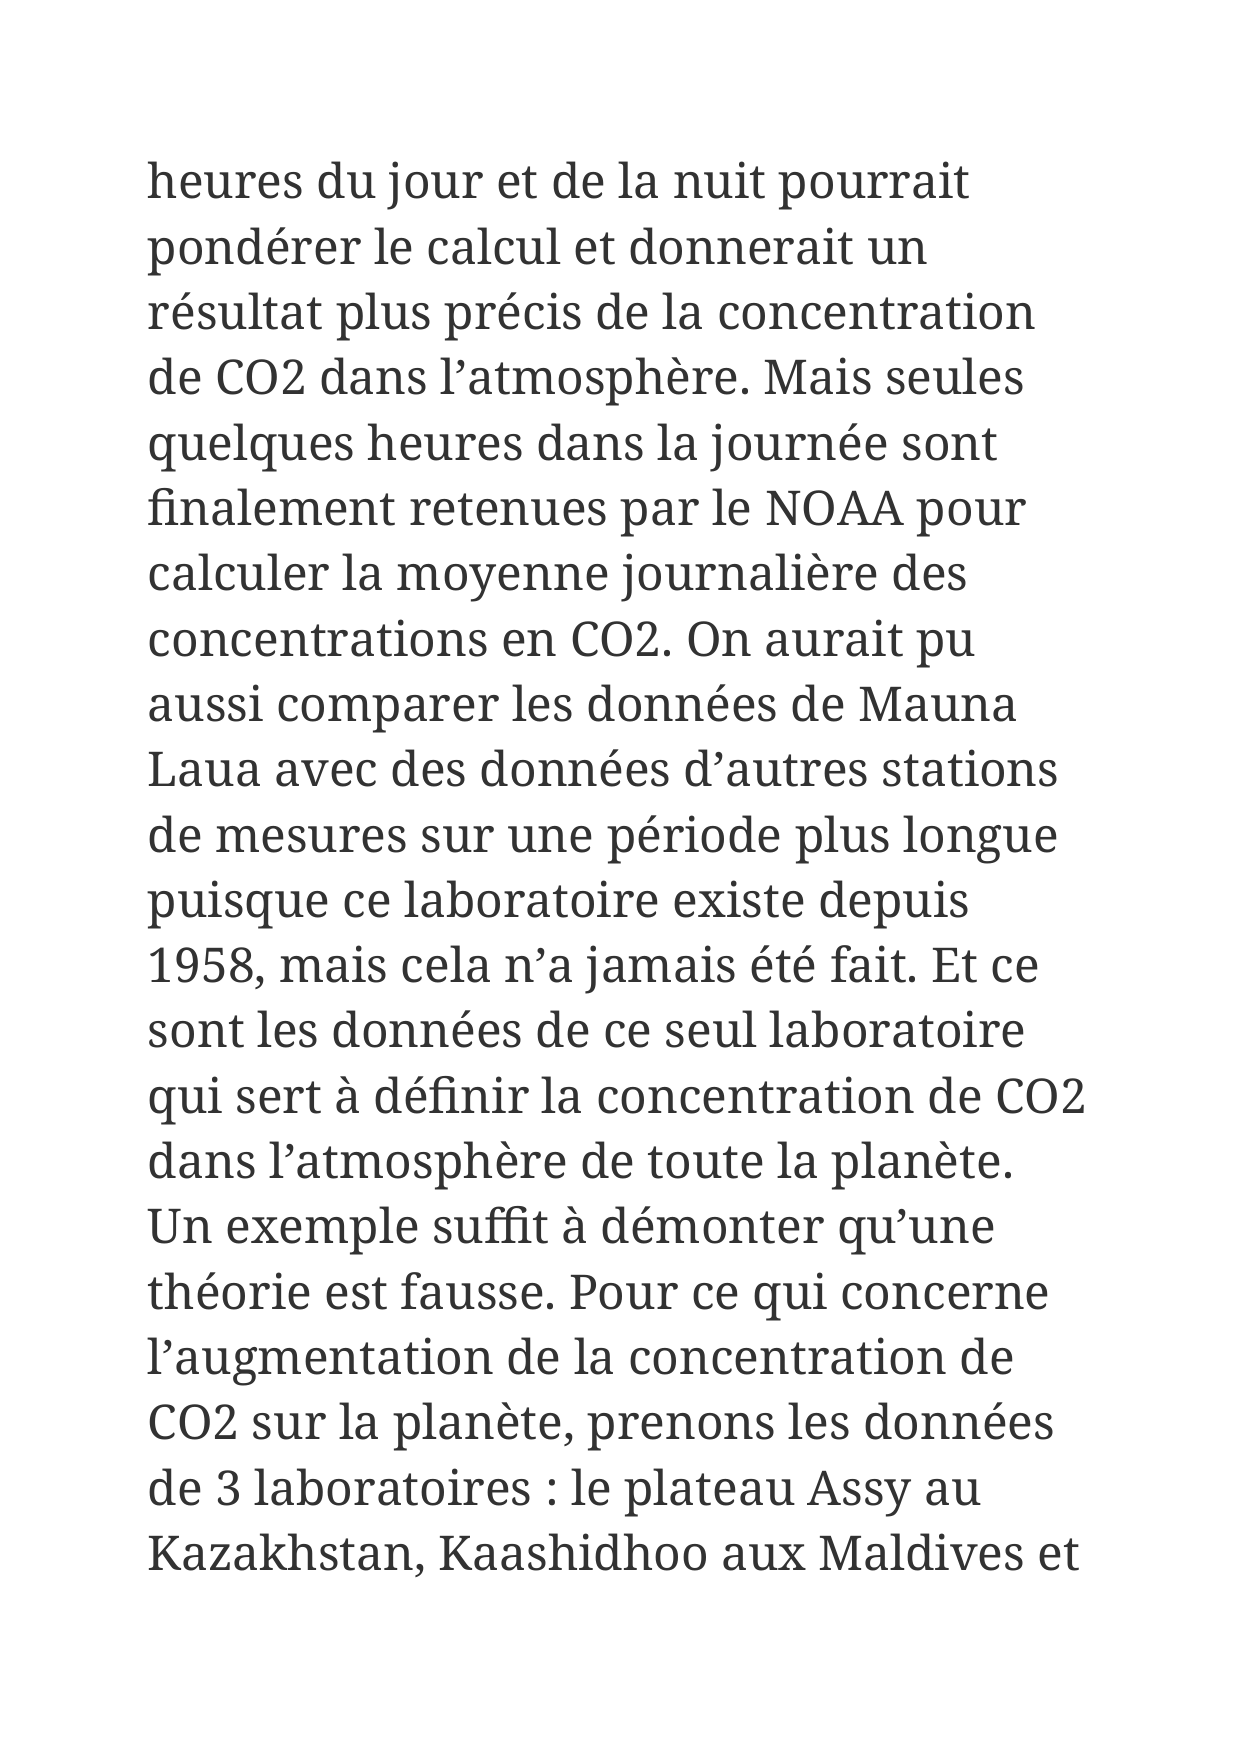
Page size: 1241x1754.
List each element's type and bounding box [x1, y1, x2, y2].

text [148, 1193, 1093, 1584]
text [148, 148, 1093, 1193]
